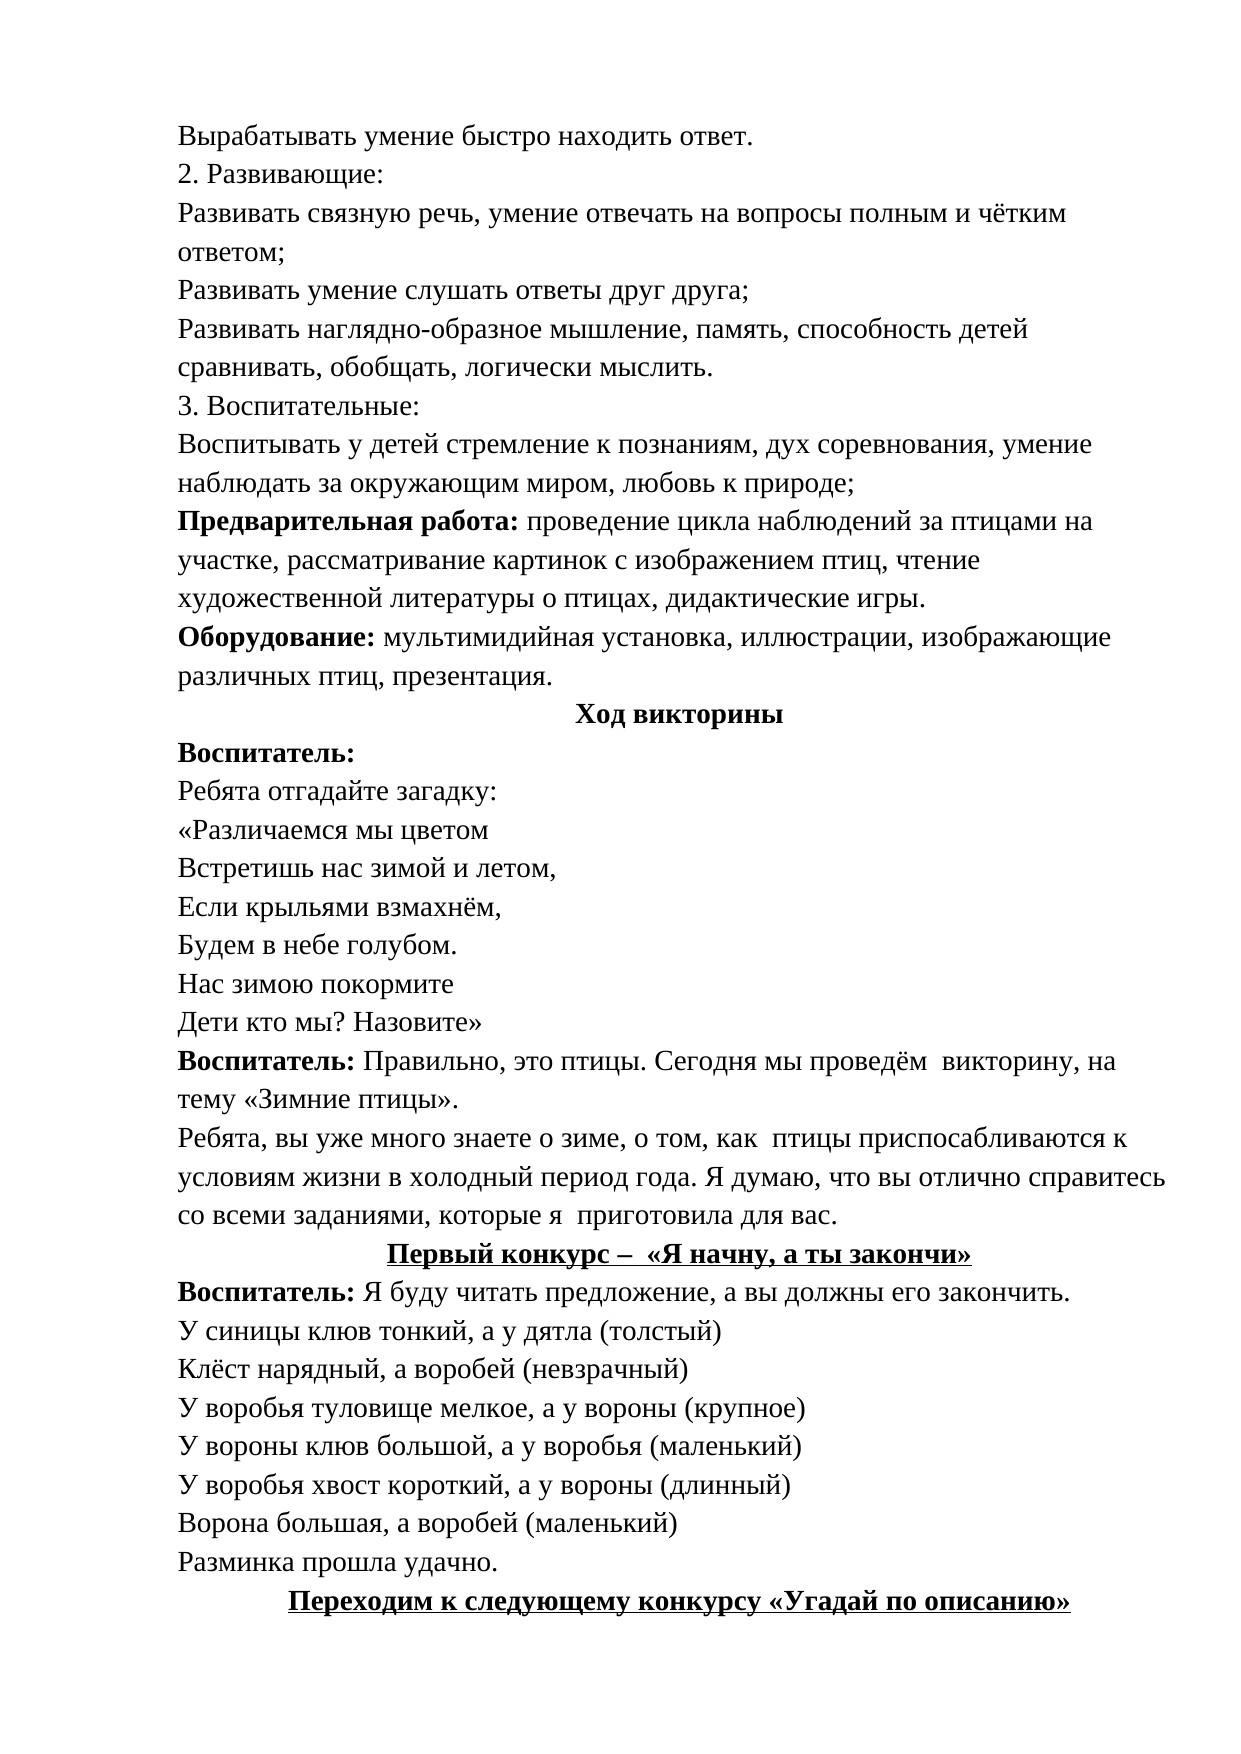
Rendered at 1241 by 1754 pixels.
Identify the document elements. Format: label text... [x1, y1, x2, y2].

text Разминка прошла удачно. [177, 1544, 1181, 1578]
text Переходим к следующему конкурсу «Угадай по описанию» [177, 1583, 1181, 1616]
text Если крыльями взмахнём, [177, 889, 1181, 922]
text Воспитатель: [177, 735, 1181, 768]
text Предварительная работа: проведение цикла наблюдений за птицами на участке, рассматривание картинок с изображением птиц, чтение художественной литературы о птицах, дидактические игры. [177, 503, 1181, 614]
text Клёст нарядный, а воробей (невзрачный) [177, 1351, 1181, 1385]
text 3. Воспитательные: [177, 388, 1181, 421]
text Развивать умение слушать ответы друг друга; [177, 272, 1181, 306]
text Развивать наглядно-образное мышление, память, способность детей сравнивать, обобщать, логически мыслить. [177, 311, 1181, 383]
text У воробья хвост короткий, а у вороны (длинный) [177, 1467, 1181, 1501]
text 2. Развивающие: [177, 157, 1181, 190]
text Нас зимою покормите [177, 966, 1181, 999]
text У воробья туловище мелкое, а у вороны (крупное) [177, 1390, 1181, 1423]
text Вырабатывать умение быстро находить ответ. [177, 118, 1181, 152]
text Встретишь нас зимой и летом, [177, 850, 1181, 884]
text Первый конкурс – «Я начну, а ты закончи» [177, 1236, 1181, 1269]
text Ребята отгадайте загадку: [177, 773, 1181, 807]
text У синицы клюв тонкий, а у дятла (толстый) [177, 1313, 1181, 1346]
text Развивать связную речь, умение отвечать на вопросы полным и чётким ответом; [177, 195, 1181, 267]
text Воспитатель: Я буду читать предложение, а вы должны его закончить. [177, 1274, 1181, 1308]
text Дети кто мы? Назовите» [177, 1004, 1181, 1038]
text Ворона большая, а воробей (маленький) [177, 1506, 1181, 1539]
text У вороны клюв большой, а у воробья (маленький) [177, 1428, 1181, 1462]
text Будем в небе голубом. [177, 927, 1181, 961]
text Ход викторины [177, 696, 1181, 730]
text Воспитывать у детей стремление к познаниям, дух соревнования, умение наблюдать за окружающим миром, любовь к природе; [177, 426, 1181, 498]
text Воспитатель: Правильно, это птицы. Сегодня мы проведём викторину, на тему «Зимние птицы». [177, 1043, 1181, 1115]
text Ребята, вы уже много знаете о зиме, о том, как птицы приспосабливаются к условиям жизни в холодный период года. Я думаю, что вы отлично справитесь со всеми заданиями, которые я приготовила для вас. [177, 1120, 1181, 1231]
text Оборудование: мультимидийная установка, иллюстрации, изображающие различных птиц, презентация. [177, 619, 1181, 691]
text «Различаемся мы цветом [177, 812, 1181, 845]
